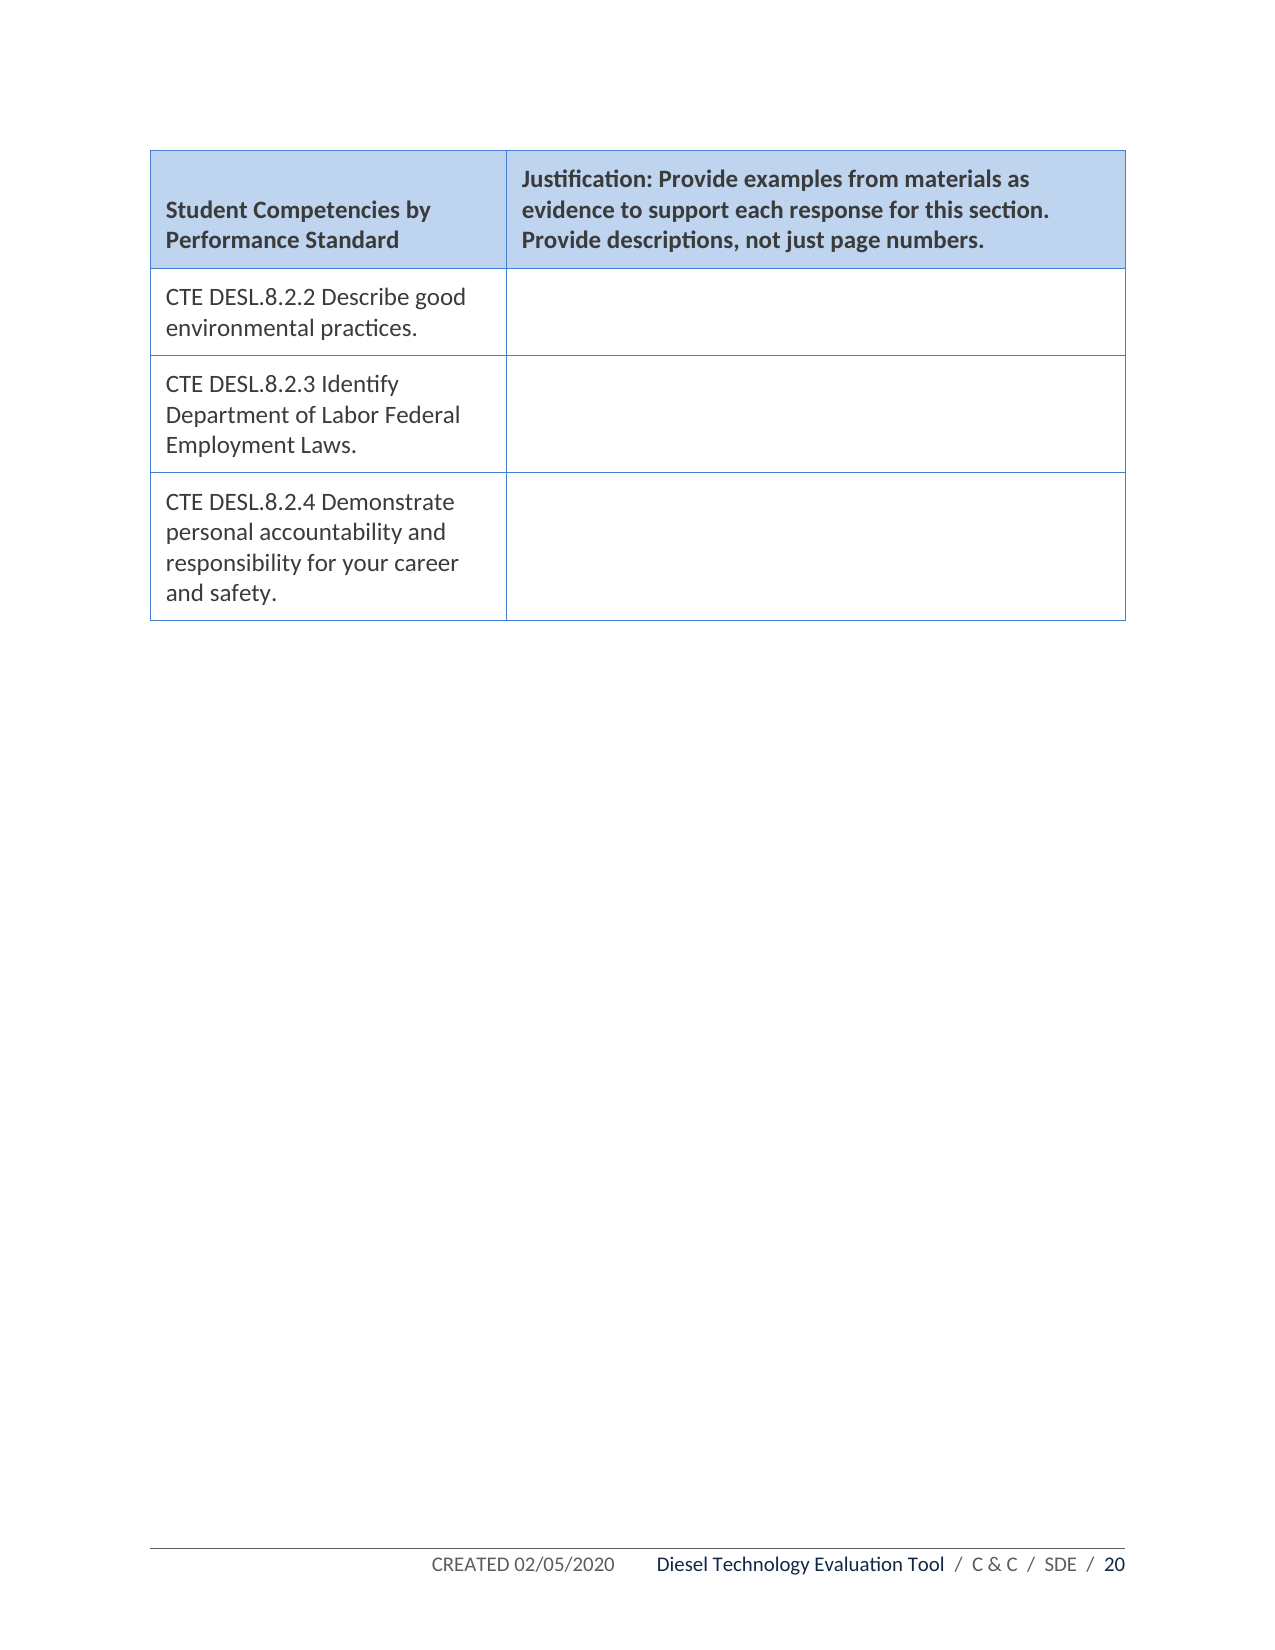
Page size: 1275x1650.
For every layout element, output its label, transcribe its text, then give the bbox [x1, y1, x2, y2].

table_cell [507, 473, 1125, 620]
table_cell CTE DESL.8.2.4 Demonstrate personal accountability and responsibility for your career and safety. [151, 473, 506, 620]
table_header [151, 151, 506, 268]
table_cell CTE DESL.8.2.2 Describe good environmental practices. [151, 269, 506, 355]
table_cell [507, 269, 1125, 355]
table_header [507, 151, 1125, 268]
table_cell CTE DESL.8.2.3 Identify Department of Labor Federal Employment Laws. [151, 356, 506, 472]
table_cell [507, 356, 1125, 472]
